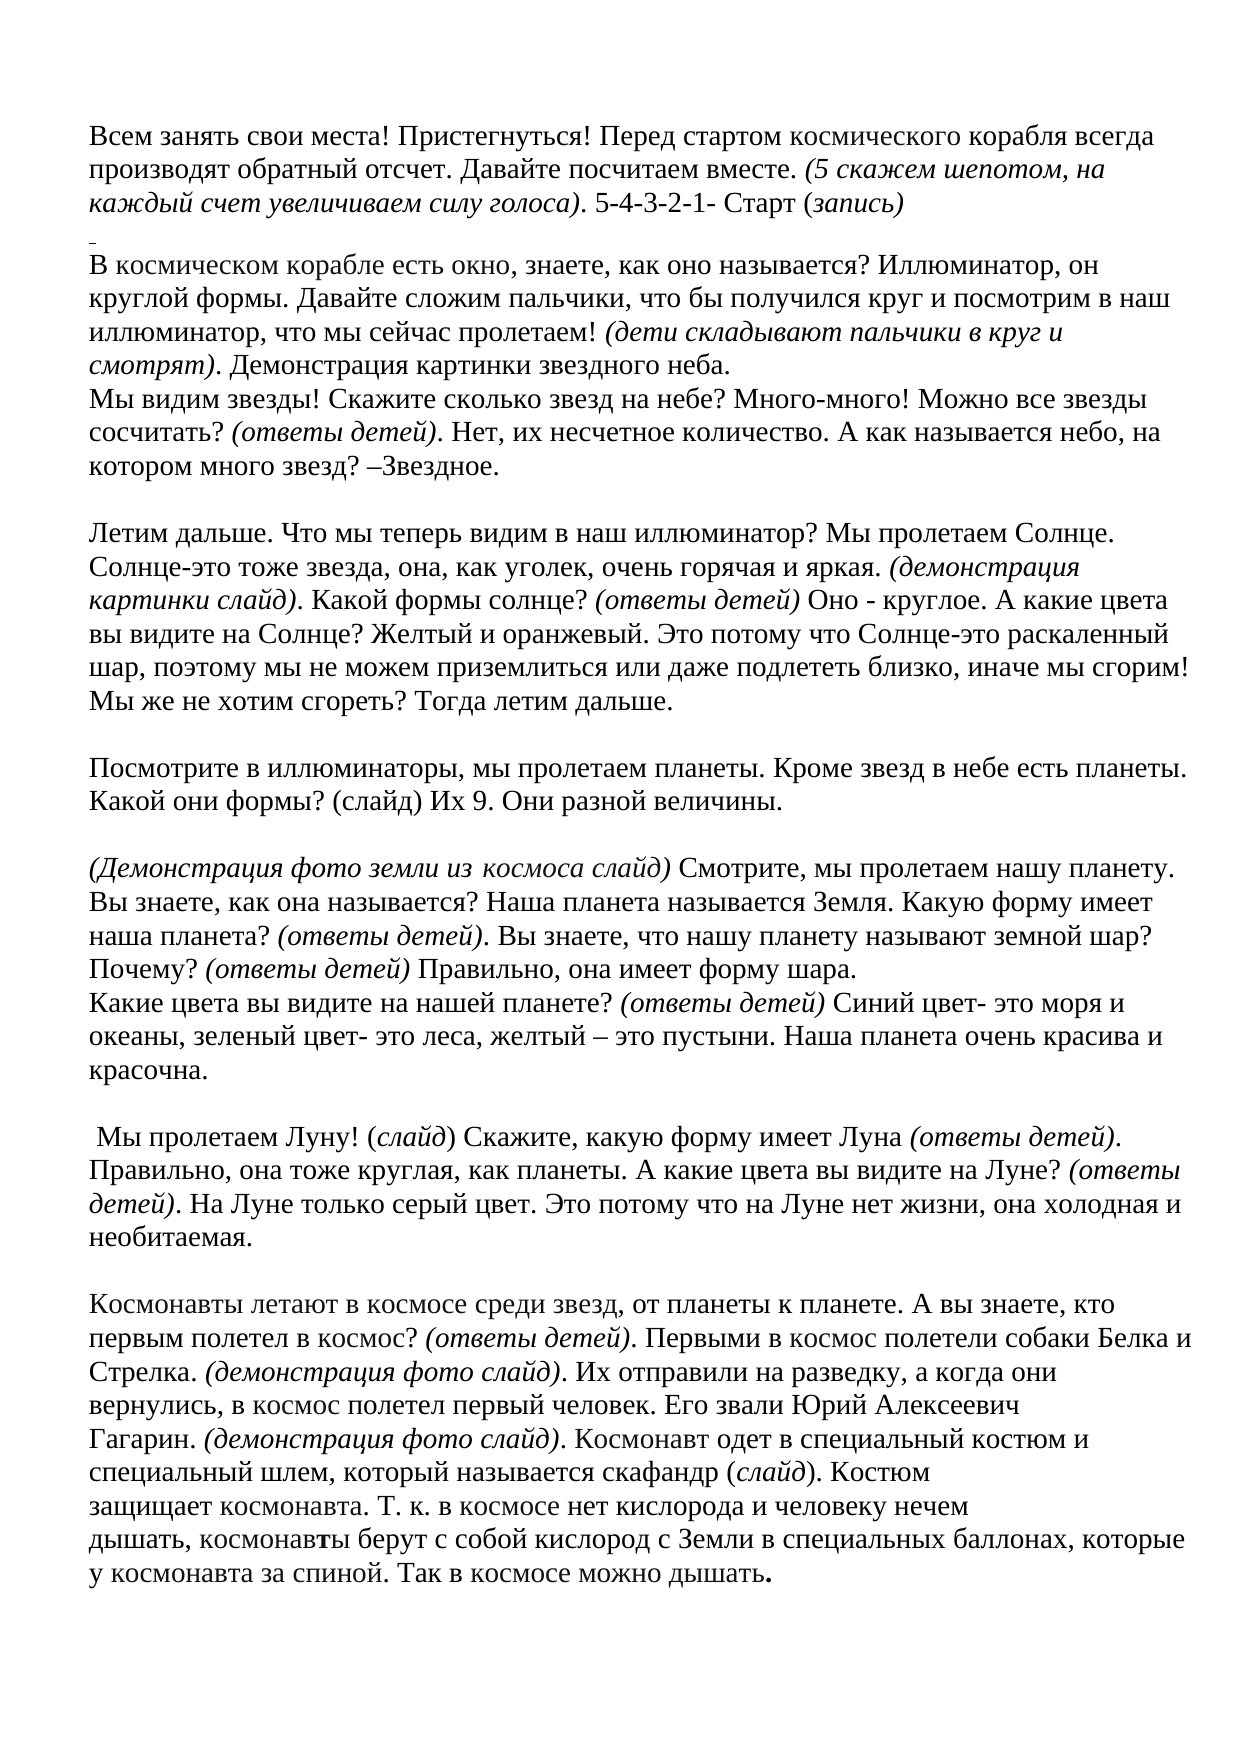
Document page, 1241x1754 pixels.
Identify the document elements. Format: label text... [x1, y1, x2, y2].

text Мы видим звезды! Скажите сколько звезд на небе? Много-много! Можно все звезды сосчитать? (ответы детей). Нет, их несчетное количество. А как называется небо, на котором много звезд? –Звездное. [89, 381, 1196, 482]
text (Демонстрация фото земли из космоса слайд) Смотрите, мы пролетаем нашу планету. Вы знаете, как она называется? Наша планета называется Земля. Какую форму имеет наша планета? (ответы детей). Вы знаете, что нашу планету называют земной шар? Почему? (ответы детей) Правильно, она имеет форму шара. [89, 851, 1196, 985]
text Всем занять свои места! Пристегнуться! Перед стартом космического корабля всегда производят обратный отсчет. Давайте посчитаем вместе. (5 скажем шепотом, на каждый счет увеличиваем силу голоса). 5-4-3-2-1- Старт (запись) [89, 118, 1196, 219]
text Космонавты летают в космосе среди звезд, от планеты к планете. А вы знаете, кто первым полетел в космос? (ответы детей). Первыми в космос полетели собаки Белка и Стрелка. (демонстрация фото слайд). Их отправили на разведку, а когда они вернулись, в космос полетел первый человек. Его звали Юрий Алексеевич Гагарин. (демонстрация фото слайд). Космонавт одет в специальный костюм и специальный шлем, который называется скафандр (слайд). Костюм защищает космонавта. Т. к. в космосе нет кислорода и человеку нечем дышать, космонавты берут с собой кислород с Земли в специальных баллонах, которые у космонавта за спиной. Так в космосе можно дышать. [89, 1287, 1196, 1588]
text Какие цвета вы видите на нашей планете? (ответы детей) Синий цвет- это моря и океаны, зеленый цвет- это леса, желтый – это пустыни. Наша планета очень красива и красочна. [89, 985, 1196, 1085]
text Летим дальше. Что мы теперь видим в наш иллюминатор? Мы пролетаем Солнце. Солнце-это тоже звезда, она, как уголек, очень горячая и яркая. (демонстрация картинки слайд). Какой формы солнце? (ответы детей) Оно - круглое. А какие цвета вы видите на Солнце? Желтый и оранжевый. Это потому что Солнце-это раскаленный шар, поэтому мы не можем приземлиться или даже подлететь близко, иначе мы сгорим! Мы же не хотим сгореть? Тогда летим дальше. [89, 515, 1196, 716]
text В космическом корабле есть окно, знаете, как оно называется? Иллюминатор, он круглой формы. Давайте сложим пальчики, что бы получился круг и посмотрим в наш иллюминатор, что мы сейчас пролетаем! (дети складывают пальчики в круг и смотрят). Демонстрация картинки звездного неба. [89, 247, 1196, 381]
text Мы пролетаем Луну! (слайд) Скажите, какую форму имеет Луна (ответы детей). Правильно, она тоже круглая, как планеты. А какие цвета вы видите на Луне? (ответы детей). На Луне только серый цвет. Это потому что на Луне нет жизни, она холодная и необитаемая. [89, 1119, 1196, 1253]
text Посмотрите в иллюминаторы, мы пролетаем планеты. Кроме звезд в небе есть планеты. Какой они формы? (слайд) Их 9. Они разной величины. [89, 750, 1196, 817]
